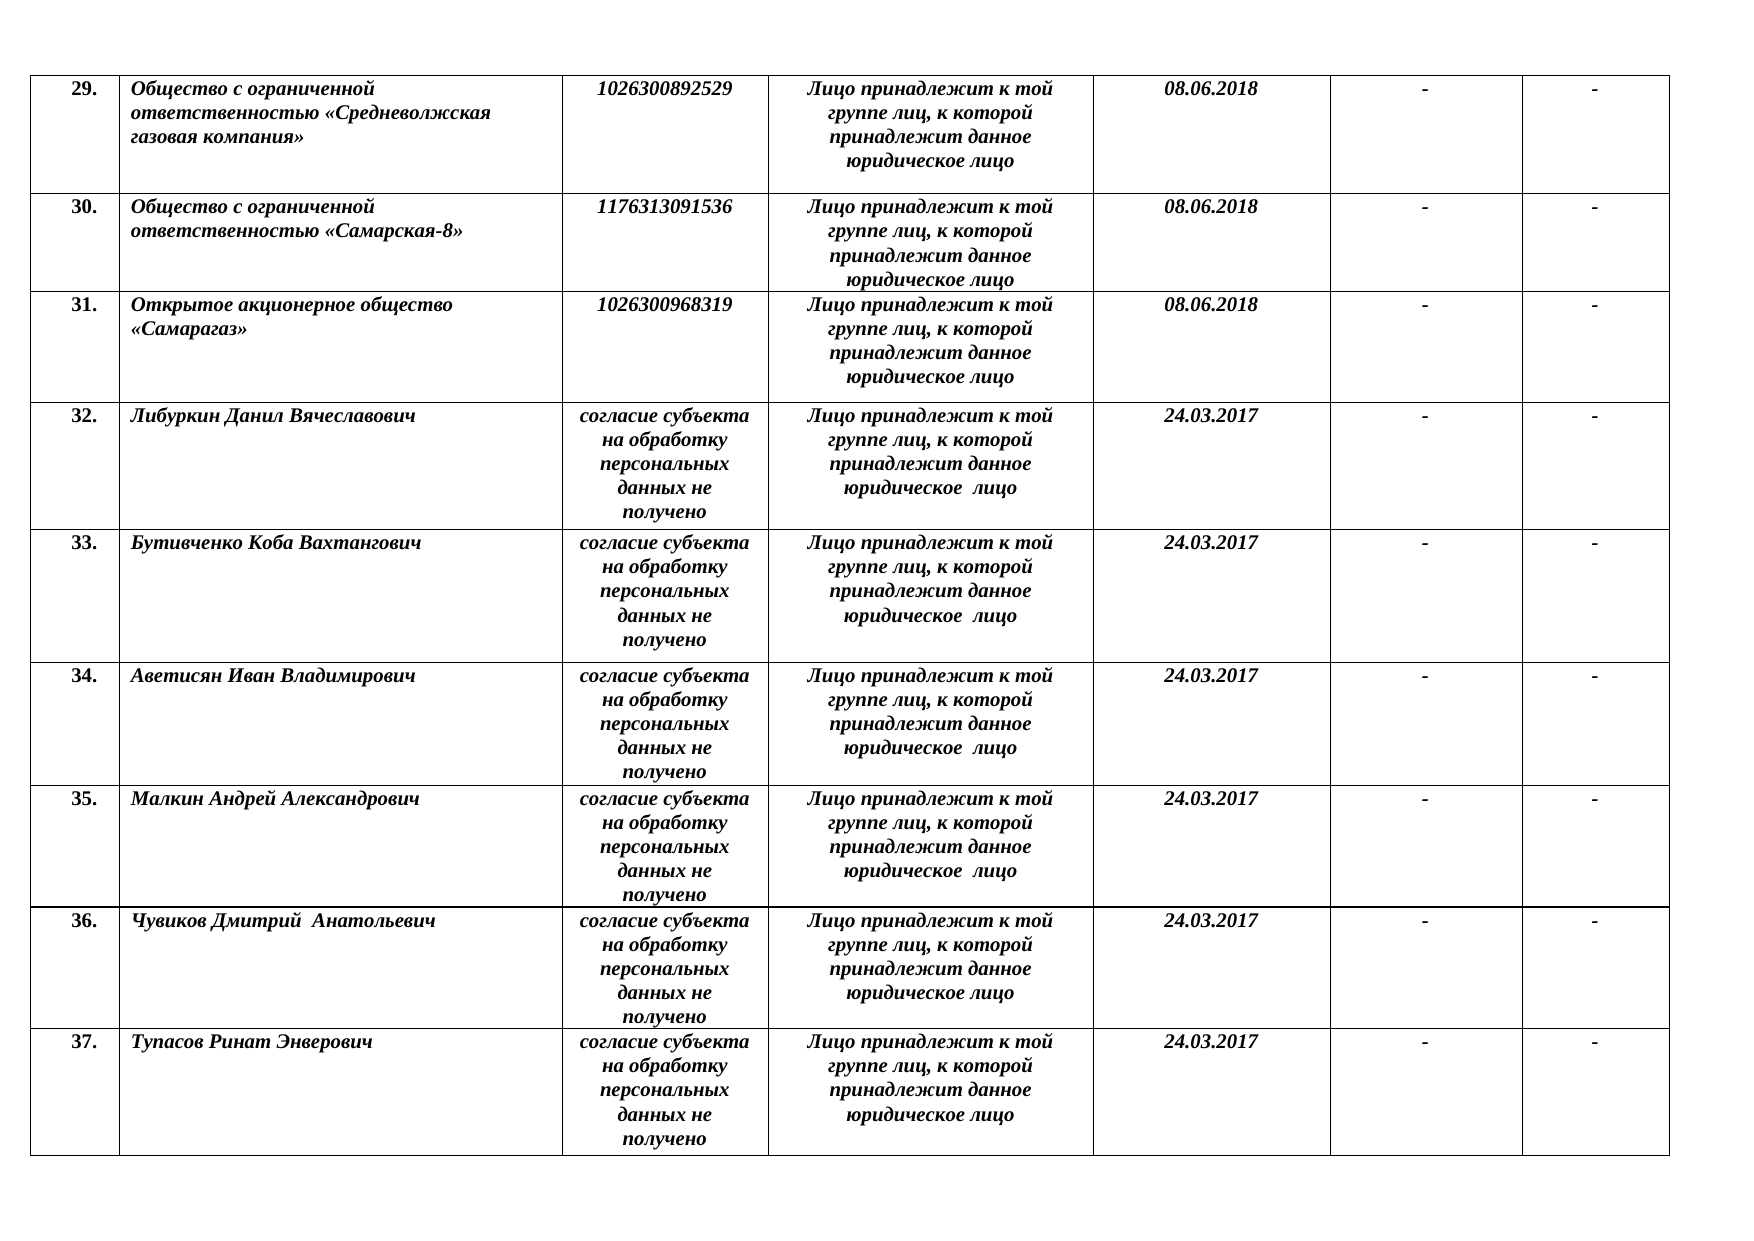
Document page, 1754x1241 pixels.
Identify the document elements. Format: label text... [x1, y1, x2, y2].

table_cell - [1331, 663, 1522, 785]
table_cell 35. [31, 786, 119, 906]
table_cell Аветисян Иван Владимирович [120, 663, 562, 785]
table_cell 1026300968319 [563, 292, 768, 402]
table_cell Лицо принадлежит к той группе лиц, к которой принадлежит данное юридическое лицо [769, 194, 1093, 291]
table_cell 24.03.2017 [1094, 530, 1330, 662]
table_cell - [1331, 194, 1522, 291]
table_cell Лицо принадлежит к той группе лиц, к которой принадлежит данное юридическое лицо [769, 292, 1093, 402]
table_cell - [1523, 786, 1669, 906]
table_cell согласие субъекта на обработку персональных данных не получено [563, 663, 768, 785]
table_cell - [1523, 403, 1669, 529]
table_cell согласие субъекта на обработку персональных данных не получено [563, 908, 768, 1028]
table_cell Бутивченко Коба Вахтангович [120, 530, 562, 662]
table_cell Общество с ограниченной ответственностью «Самарская-8» [120, 194, 562, 291]
table_cell - [1523, 530, 1669, 662]
table_cell 31. [31, 292, 119, 402]
table_cell Чувиков Дмитрий Анатольевич [120, 908, 562, 1028]
table_cell - [1331, 786, 1522, 906]
table_cell - [1331, 76, 1522, 193]
table_cell 08.06.2018 [1094, 194, 1330, 291]
table_cell 1176313091536 [563, 194, 768, 291]
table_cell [563, 1029, 768, 1155]
table_cell - [1523, 908, 1669, 1028]
table_cell согласие субъекта на обработку персональных данных не получено [563, 403, 768, 529]
table_cell 37. [31, 1029, 119, 1155]
table_cell - [1331, 403, 1522, 529]
table_cell Тупасов Ринат Энверович [120, 1029, 562, 1155]
table_cell 33. [31, 530, 119, 662]
table_cell - [1523, 76, 1669, 193]
table_cell Малкин Андрей Александрович [120, 786, 562, 906]
table_cell - [1523, 194, 1669, 291]
table_cell 30. [31, 194, 119, 291]
table_cell согласие субъекта на обработку персональных данных не получено [563, 786, 768, 906]
table_cell - [1523, 663, 1669, 785]
table_cell Лицо принадлежит к той группе лиц, к которой принадлежит данное юридическое лицо [769, 530, 1093, 662]
table_cell Общество с ограниченной ответственностью «Средневолжская газовая компания» [120, 76, 562, 193]
table_cell согласие субъекта на обработку персональных данных не получено [563, 530, 768, 662]
table_cell - [1331, 530, 1522, 662]
table_cell 24.03.2017 [1094, 786, 1330, 906]
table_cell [769, 76, 1093, 193]
table_cell 29. [31, 76, 119, 193]
table_cell Лицо принадлежит к той группе лиц, к которой принадлежит данное юридическое лицо [769, 786, 1093, 906]
table_cell 08.06.2018 [1094, 76, 1330, 193]
table_cell 32. [31, 403, 119, 529]
table_cell - [1331, 908, 1522, 1028]
table_cell Открытое акционерное общество «Самарагаз» [120, 292, 562, 402]
table_cell Лицо принадлежит к той группе лиц, к которой принадлежит данное юридическое лицо [769, 663, 1093, 785]
table_cell 24.03.2017 [1094, 663, 1330, 785]
table_cell 08.06.2018 [1094, 292, 1330, 402]
table_cell - [1523, 1029, 1669, 1155]
table_cell 1026300892529 [563, 76, 768, 193]
table_cell Лицо принадлежит к той группе лиц, к которой принадлежит данное юридическое лицо [769, 403, 1093, 529]
table_cell 24.03.2017 [1094, 908, 1330, 1028]
table_cell - [1331, 1029, 1522, 1155]
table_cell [769, 1029, 1093, 1155]
table_cell 36. [31, 908, 119, 1028]
table_cell 24.03.2017 [1094, 403, 1330, 529]
table_cell - [1331, 292, 1522, 402]
table_cell Либуркин Данил Вячеславович [120, 403, 562, 529]
table_cell 34. [31, 663, 119, 785]
table_cell Лицо принадлежит к той группе лиц, к которой принадлежит данное юридическое лицо [769, 908, 1093, 1028]
table_cell - [1523, 292, 1669, 402]
table_cell 24.03.2017 [1094, 1029, 1330, 1155]
